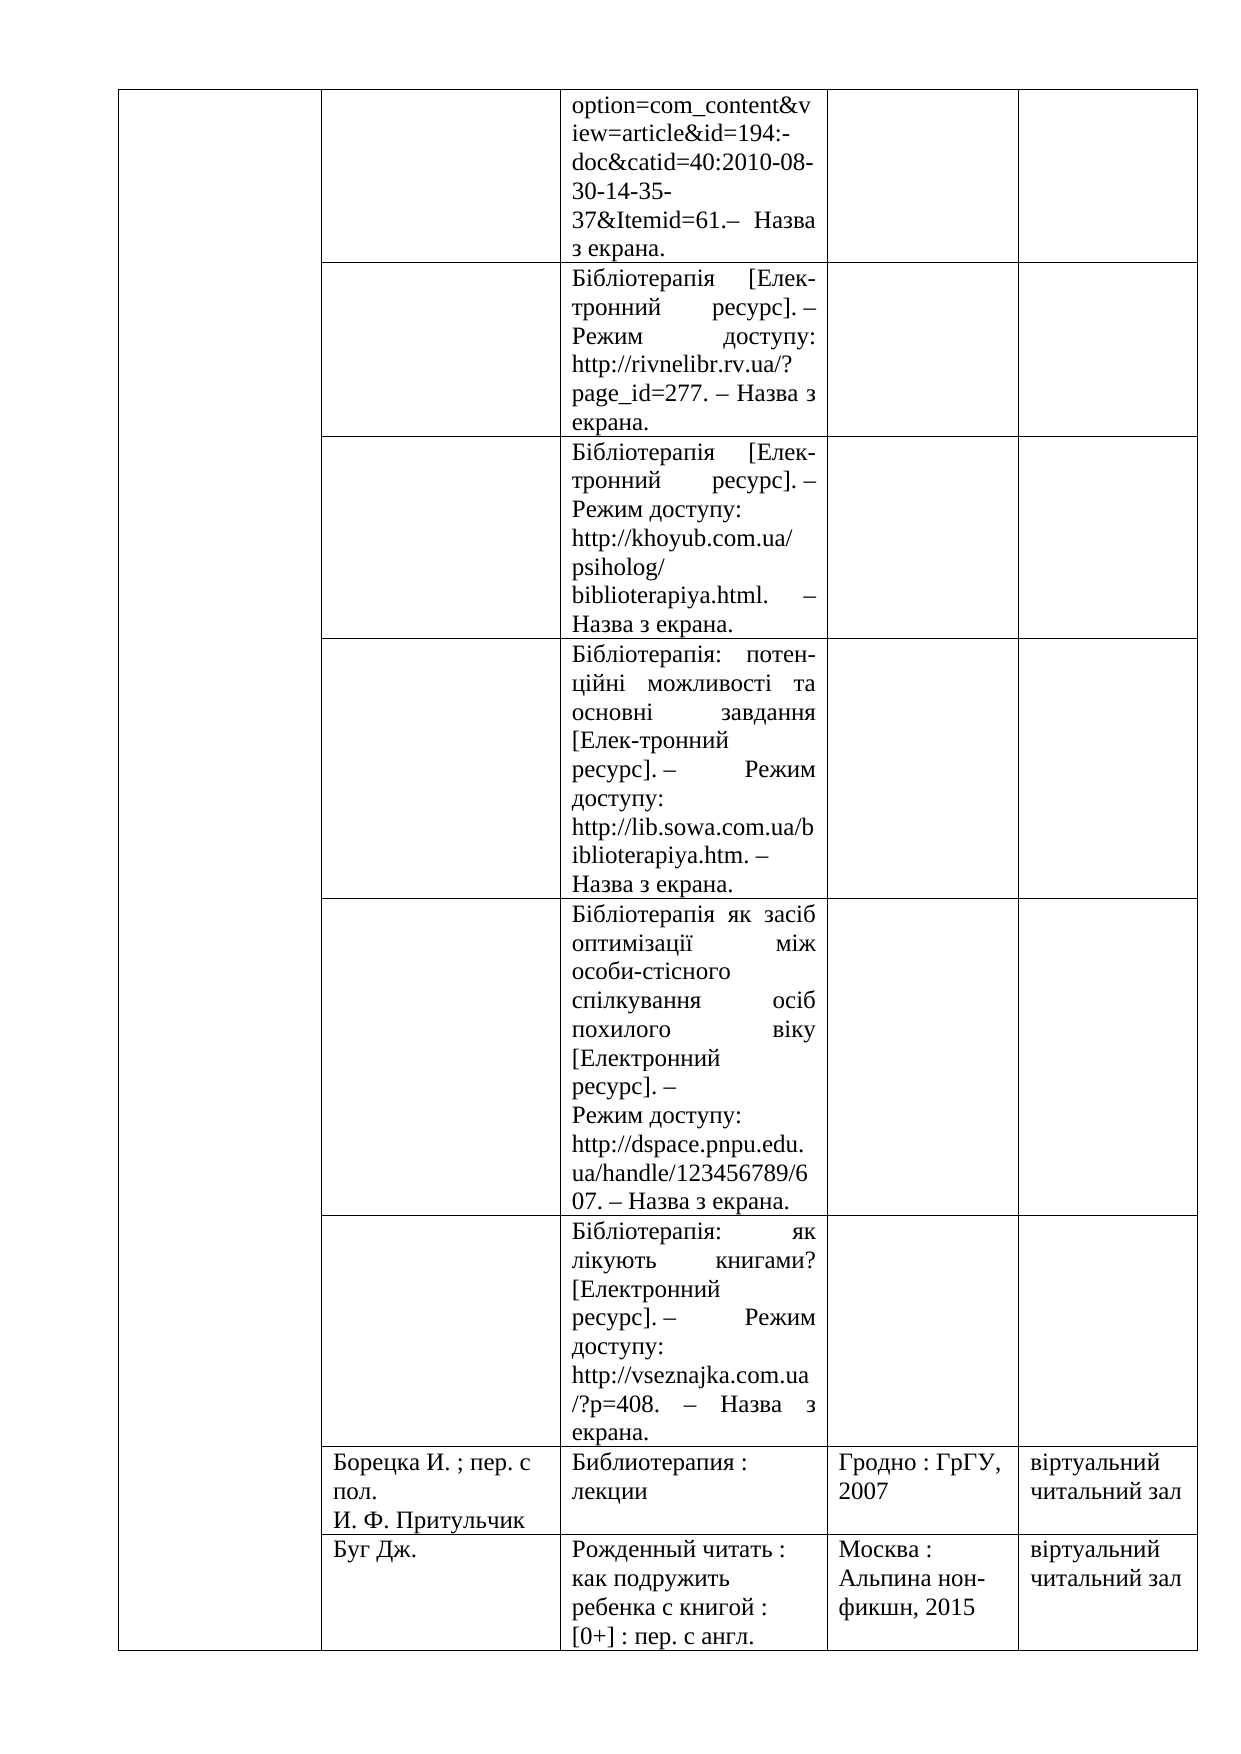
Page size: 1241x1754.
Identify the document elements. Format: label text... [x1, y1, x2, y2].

table_cell Гродно : ГрГУ, 2007 [828, 1447, 1018, 1533]
table_cell [828, 437, 1018, 638]
table_cell Бібліотерапія: як лікують книгами? [Електронний ресурс]. – Режим доступу: http://vseznajka.com.ua/?p=408. – Назва з екрана. [561, 1216, 827, 1446]
table_cell віртуальний читальний зал [1019, 1447, 1197, 1533]
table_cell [561, 1535, 827, 1649]
table_cell [322, 1216, 560, 1446]
table_cell Бібліотерапія: потен-ційні можливості та основні завдання [Елек-тронний ресурс]. – Режим доступу: http://lib.sowa.com.ua/biblioterapiya.htm. – Назва з екрана. [561, 639, 827, 898]
table_cell [322, 899, 560, 1215]
table_cell Библиотерапия : лекции [561, 1447, 827, 1533]
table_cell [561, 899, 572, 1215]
table_cell [1019, 437, 1197, 638]
table_cell [828, 90, 1018, 262]
table_cell [1019, 90, 1197, 262]
table_cell [1019, 263, 1197, 436]
table_cell Бібліотерапія [Елек-тронний ресурс]. – Режим доступу: http://rivnelibr.rv.ua/?page_id=277. – Назва з екрана. [561, 263, 827, 436]
table_cell [1019, 1216, 1197, 1446]
table_cell [828, 639, 1018, 898]
table_cell [828, 899, 1018, 1215]
table_cell [322, 263, 560, 436]
table_cell Бібліотерапія [Елек-тронний ресурс]. – Режим доступу: http://khoyub.com.ua/psiholog/biblioterapiya.html. – Назва з екрана. [561, 437, 827, 638]
table_cell [828, 263, 1018, 436]
table_cell Бібліотерапія як засіб оптимізації між особи-стісного спілкування осіб похилого віку [Електронний ресурс]. – Режим доступу: http://dspace.pnpu.edu.ua/handle/123456789/607. – Назва з екрана. [597, 899, 827, 1215]
table_cell [322, 90, 560, 262]
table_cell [561, 90, 827, 262]
table_cell [828, 1216, 1018, 1446]
table_cell [322, 437, 560, 638]
table_cell Борецка И. ; пер. с пол. И. Ф. Притульчик [322, 1447, 560, 1533]
table_cell [1019, 899, 1197, 1215]
table_cell [322, 639, 560, 898]
table_cell Буг Дж. [322, 1535, 560, 1649]
table_cell [1019, 639, 1197, 898]
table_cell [1019, 1535, 1197, 1649]
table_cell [828, 1535, 1018, 1649]
